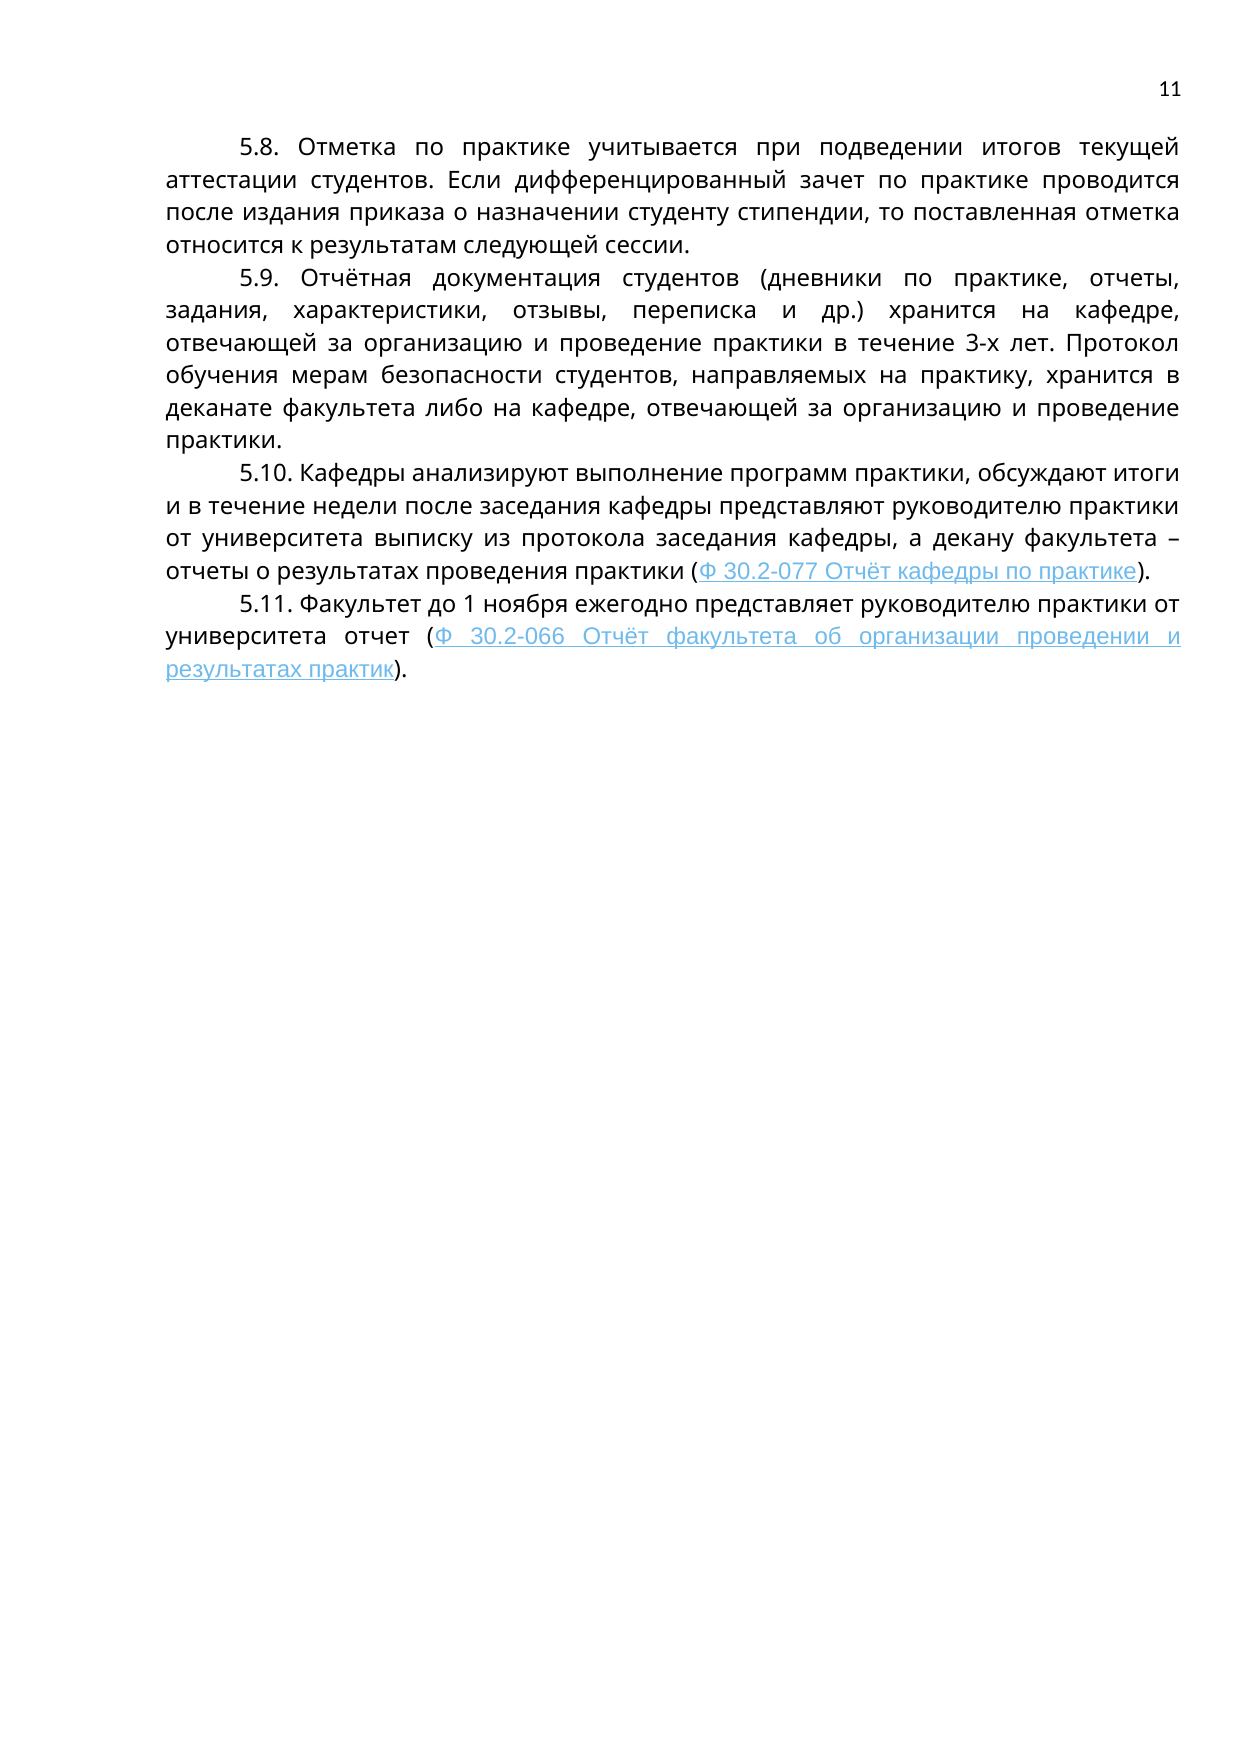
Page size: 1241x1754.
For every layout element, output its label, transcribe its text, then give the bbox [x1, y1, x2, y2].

text 5.11. Факультет до 1 ноября ежегодно представляет руководителю практики от университета отчет (Ф 30.2-066 Отчёт факультета об организации проведении и результатах практик). [165, 586, 1181, 684]
text 5.8. Отметка по практике учитывается при подведении итогов текущей аттестации студентов. Если дифференцированный зачет по практике проводится после издания приказа о назначении студенту стипендии, то поставленная отметка относится к результатам следующей сессии. [165, 130, 1181, 260]
text 5.10. Кафедры анализируют выполнение программ практики, обсуждают итоги и в течение недели после заседания кафедры представляют руководителю практики от университета выписку из протокола заседания кафедры, а декану факультета – отчеты о результатах проведения практики (Ф 30.2-077 Отчёт кафедры по практике). [165, 456, 1181, 586]
text 5.9. Отчётная документация студентов (дневники по практике, отчеты, задания, характеристики, отзывы, переписка и др.) хранится на кафедре, отвечающей за организацию и проведение практики в течение 3-х лет. Протокол обучения мерам безопасности студентов, направляемых на практику, хранится в деканате факультета либо на кафедре, отвечающей за организацию и проведение практики. [165, 260, 1181, 456]
